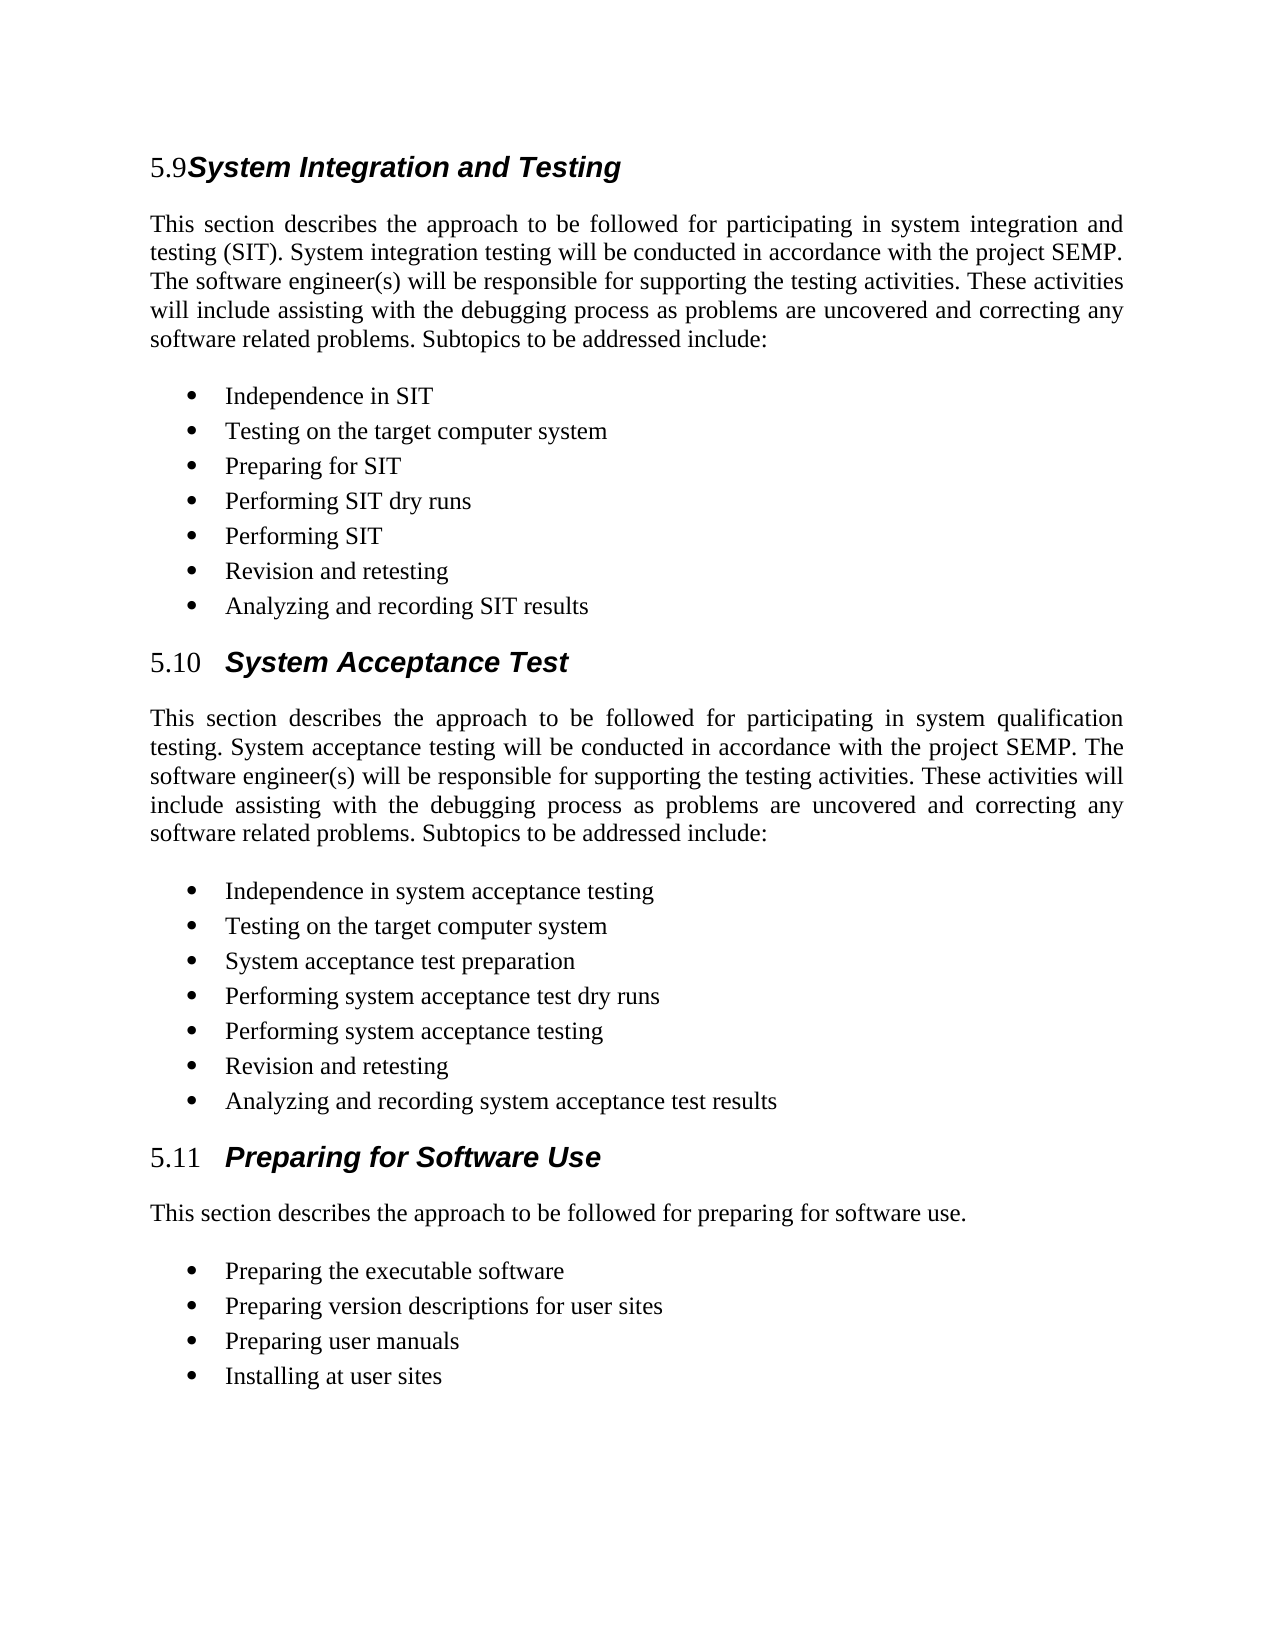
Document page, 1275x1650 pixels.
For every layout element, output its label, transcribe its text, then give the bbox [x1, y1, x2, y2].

list Preparing user manuals [187, 1326, 1125, 1355]
list Preparing the executable software [187, 1256, 1125, 1285]
list Independence in SIT [187, 381, 1125, 410]
list Analyzing and recording system acceptance test results [187, 1086, 1125, 1115]
list Testing on the target computer system [187, 911, 1125, 940]
list Testing on the target computer system [187, 416, 1125, 445]
list Independence in system acceptance testing [187, 876, 1125, 905]
list Installing at user sites [187, 1361, 1125, 1390]
list Preparing version descriptions for user sites [187, 1291, 1125, 1320]
list Preparing for SIT [187, 451, 1125, 480]
list Performing SIT [187, 521, 1125, 550]
text This section describes the approach to be followed for participating in system integration and testing (SIT). System integration testing will be conducted in accordance with the project SEMP. The software engineer(s) will be responsible for supporting the testing activities. These activities will include assisting with the debugging process as problems are uncovered and correcting any software related problems. Subtopics to be addressed include: [150, 209, 1125, 352]
list Performing system acceptance testing [187, 1016, 1125, 1045]
text This section describes the approach to be followed for participating in system qualification testing. System acceptance testing will be conducted in accordance with the project SEMP. The software engineer(s) will be responsible for supporting the testing activities. These activities will include assisting with the debugging process as problems are uncovered and correcting any software related problems. Subtopics to be addressed include: [150, 703, 1125, 847]
text This section describes the approach to be followed for preparing for software use. [150, 1198, 1125, 1227]
subtitle System Integration and Testing [150, 150, 1125, 184]
subtitle Preparing for Software Use [150, 1140, 1125, 1173]
list Revision and retesting [187, 556, 1125, 585]
list Analyzing and recording SIT results [187, 591, 1125, 620]
list Performing SIT dry runs [187, 486, 1125, 515]
list Revision and retesting [187, 1051, 1125, 1080]
subtitle System Acceptance Test [150, 645, 1125, 678]
list System acceptance test preparation [187, 946, 1125, 975]
list Performing system acceptance test dry runs [187, 981, 1125, 1010]
